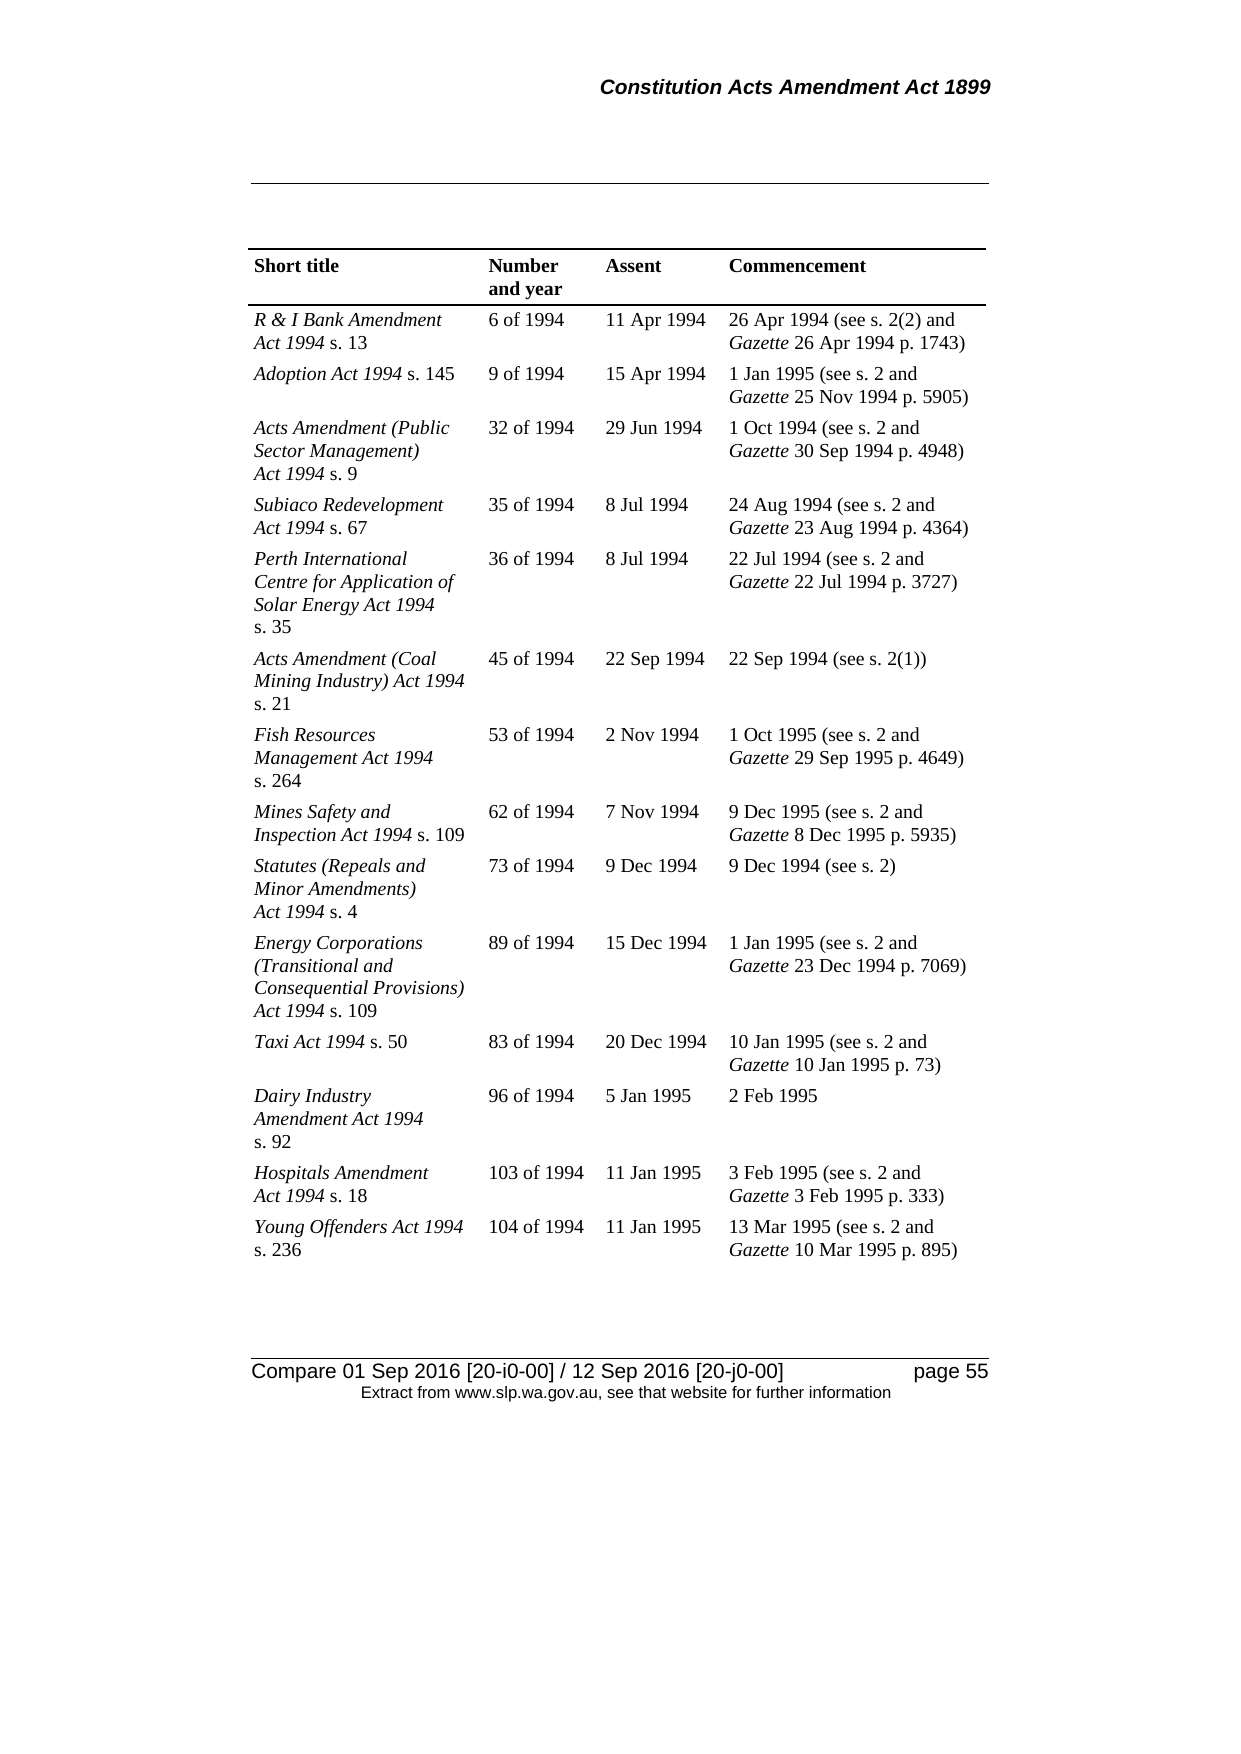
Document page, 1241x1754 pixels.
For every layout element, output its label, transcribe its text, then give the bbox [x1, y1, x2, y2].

table_cell 15 Dec 1994 [600, 927, 723, 1026]
table_cell 9 Dec 1995 (see s. 2 and Gazette 8 Dec 1995 p. 5935) [723, 796, 986, 850]
table_cell 36 of 1994 [483, 543, 599, 642]
table_cell 22 Jul 1994 (see s. 2 and Gazette 22 Jul 1994 p. 3727) [723, 543, 986, 642]
table_cell 103 of 1994 [483, 1157, 599, 1211]
table_cell 26 Apr 1994 (see s. 2(2) and Gazette 26 Apr 1994 p. 1743) [723, 306, 986, 358]
table_cell 9 of 1994 [483, 358, 599, 412]
table_cell 2 Feb 1995 [723, 1080, 986, 1157]
table_header Commencement [723, 250, 986, 304]
table_header Number and year [483, 250, 599, 304]
table_cell Mines Safety and Inspection Act 1994 s. 109 [248, 796, 482, 850]
table_cell 20 Dec 1994 [600, 1026, 723, 1080]
table_cell 11 Apr 1994 [600, 306, 723, 358]
table_cell 62 of 1994 [483, 796, 599, 850]
table_cell 53 of 1994 [483, 719, 599, 796]
table_cell Fish Resources Management Act 1994 s. 264 [248, 719, 482, 796]
table_cell 1 Jan 1995 (see s. 2 and Gazette 23 Dec 1994 p. 7069) [723, 927, 986, 1026]
table_cell 29 Jun 1994 [600, 412, 723, 489]
table_cell 15 Apr 1994 [600, 358, 723, 412]
table_cell 89 of 1994 [483, 927, 599, 1026]
table_cell 22 Sep 1994 (see s. 2(1)) [723, 642, 986, 719]
table_cell 83 of 1994 [483, 1026, 599, 1080]
table_cell 8 Jul 1994 [600, 543, 723, 642]
table_cell Acts Amendment (Coal Mining Industry) Act 1994 s. 21 [248, 642, 482, 719]
table_cell Dairy Industry Amendment Act 1994 s. 92 [248, 1080, 482, 1157]
table_cell 10 Jan 1995 (see s. 2 and Gazette 10 Jan 1995 p. 73) [723, 1026, 986, 1080]
table_cell 32 of 1994 [483, 412, 599, 489]
table_cell Energy Corporations (Transitional and Consequential Provisions) Act 1994 s. 109 [248, 927, 482, 1026]
table_cell 6 of 1994 [483, 306, 599, 358]
table_cell Adoption Act 1994 s. 145 [248, 358, 482, 412]
table_cell 11 Jan 1995 [600, 1211, 723, 1265]
table_cell 8 Jul 1994 [600, 489, 723, 543]
table_cell Hospitals Amendment Act 1994 s. 18 [248, 1157, 482, 1211]
table_cell 96 of 1994 [483, 1080, 599, 1157]
table_cell 13 Mar 1995 (see s. 2 and Gazette 10 Mar 1995 p. 895) [723, 1211, 986, 1265]
table_header Short title [248, 250, 482, 304]
table_cell Acts Amendment (Public Sector Management) Act 1994 s. 9 [248, 412, 482, 489]
table_cell Taxi Act 1994 s. 50 [248, 1026, 482, 1080]
table_cell 2 Nov 1994 [600, 719, 723, 796]
table_cell 1 Oct 1994 (see s. 2 and Gazette 30 Sep 1994 p. 4948) [723, 412, 986, 489]
table_cell R & I Bank Amendment Act 1994 s. 13 [248, 306, 482, 358]
table_cell 104 of 1994 [483, 1211, 599, 1265]
table_cell Subiaco Redevelopment Act 1994 s. 67 [248, 489, 482, 543]
table_cell Statutes (Repeals and Minor Amendments) Act 1994 s. 4 [248, 850, 482, 927]
table_header Assent [600, 250, 723, 304]
table_cell 24 Aug 1994 (see s. 2 and Gazette 23 Aug 1994 p. 4364) [723, 489, 986, 543]
table_cell 22 Sep 1994 [600, 642, 723, 719]
table_cell 7 Nov 1994 [600, 796, 723, 850]
table_cell International Centre for Application of Solar Energy Act 1994 s. 35 [248, 543, 482, 642]
table_cell 11 Jan 1995 [600, 1157, 723, 1211]
table_cell 3 Feb 1995 (see s. 2 and Gazette 3 Feb 1995 p. 333) [723, 1157, 986, 1211]
table_cell 1 Oct 1995 (see s. 2 and Gazette 29 Sep 1995 p. 4649) [723, 719, 986, 796]
table_cell 9 Dec 1994 (see s. 2) [723, 850, 986, 927]
table_cell 1 Jan 1995 (see s. 2 and Gazette 25 Nov 1994 p. 5905) [723, 358, 986, 412]
table_cell 35 of 1994 [483, 489, 599, 543]
table_cell 73 of 1994 [483, 850, 599, 927]
table_cell 9 Dec 1994 [600, 850, 723, 927]
table_cell Young Offenders Act 1994 s. 236 [248, 1211, 482, 1265]
table_cell 5 Jan 1995 [600, 1080, 723, 1157]
table_cell 45 of 1994 [483, 642, 599, 719]
